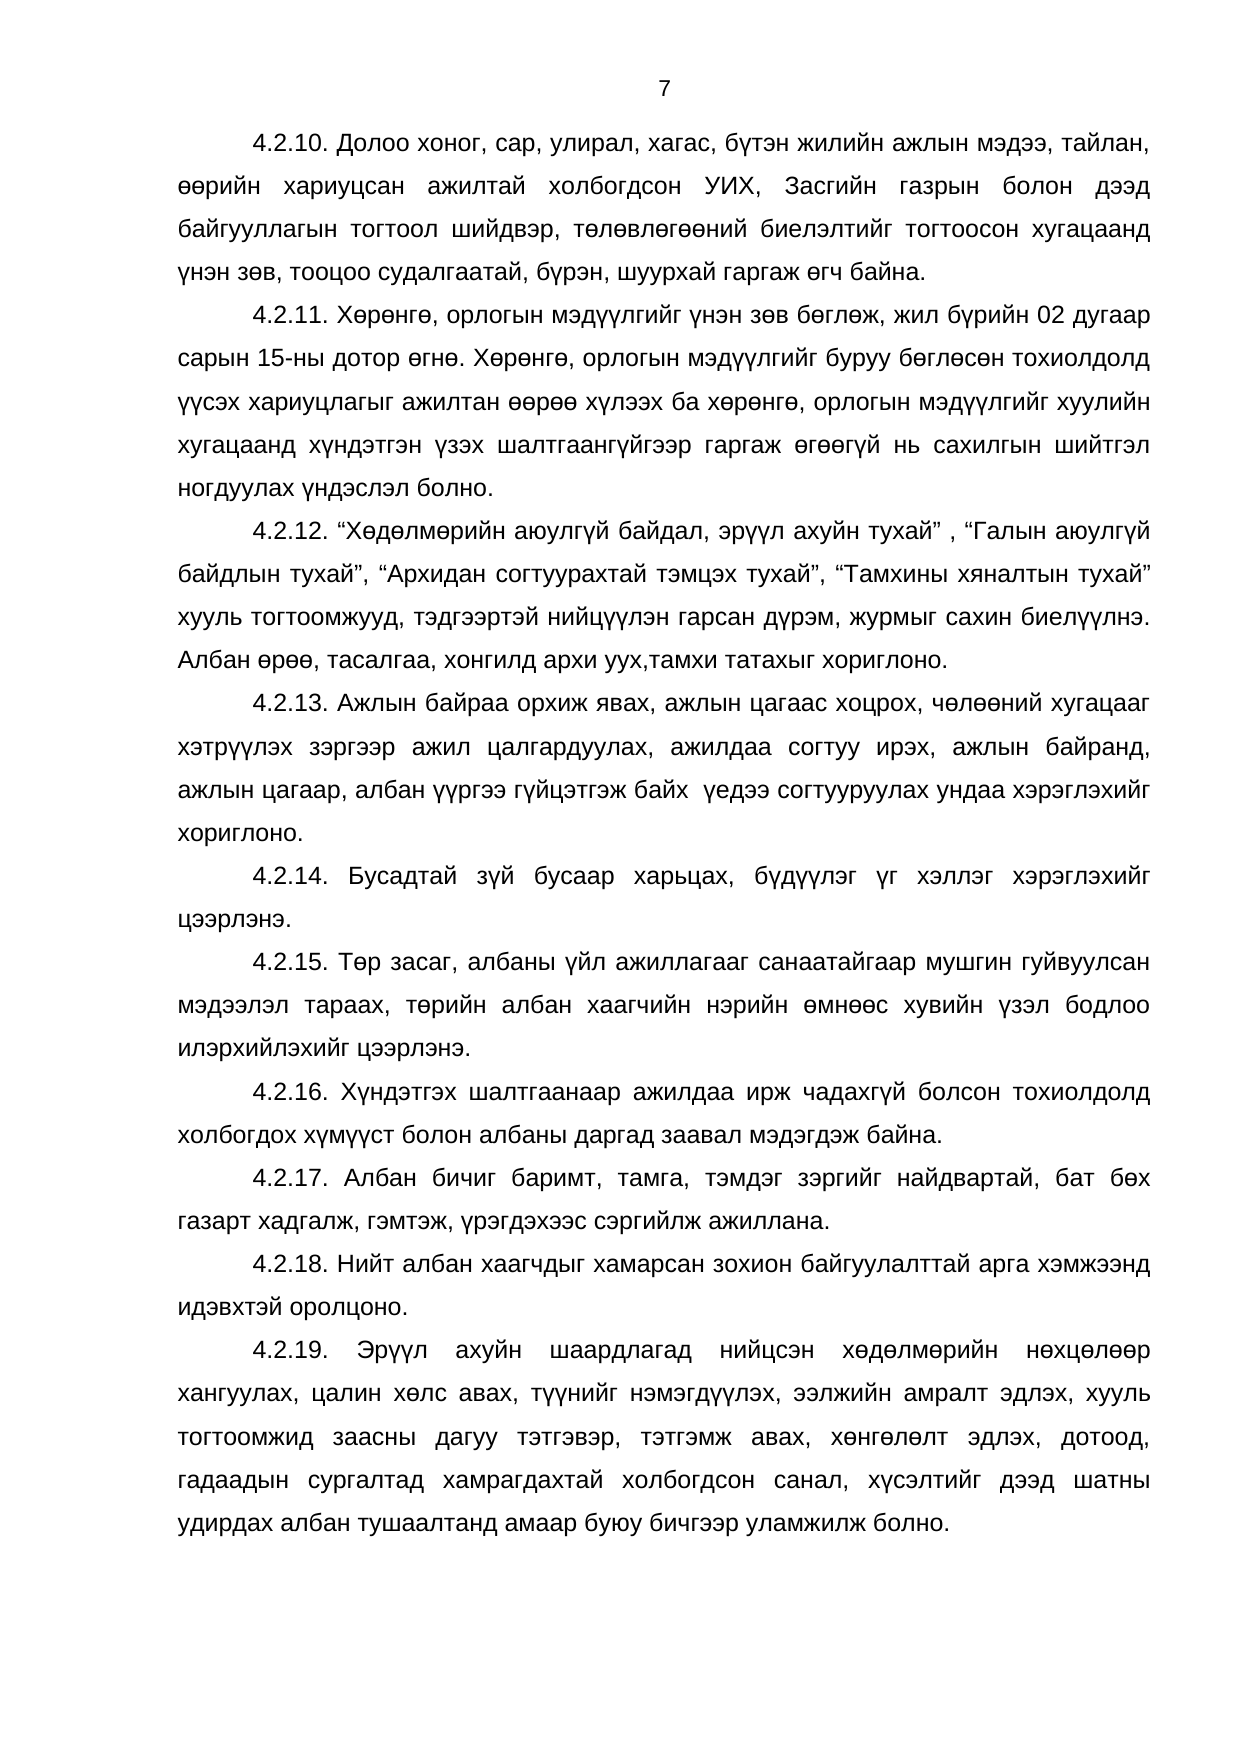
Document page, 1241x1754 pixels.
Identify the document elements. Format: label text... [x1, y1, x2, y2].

text 4.2.19. Эрүүл ахуйн шаардлагад нийцсэн хөдөлмөрийн нөхцөлөөр хангуулах, цалин хөлс авах, түүнийг нэмэгдүүлэх, ээлжийн амралт эдлэх, хууль тогтоомжид заасны дагуу тэтгэвэр, тэтгэмж авах, хөнгөлөлт эдлэх, дотоод, гадаадын сургалтад хамрагдахтай холбогдсон санал, хүсэлтийг дээд шатны удирдах албан тушаалтанд амаар буюу бичгээр уламжилж болно. [177, 1335, 1152, 1536]
text 4.2.16. Хүндэтгэх шалтгаанаар ажилдаа ирж чадахгүй болсон тохиолдолд холбогдох хүмүүст болон албаны даргад заавал мэдэгдэж байна. [177, 1076, 1152, 1148]
text 4.2.13. Ажлын байраа орхиж явах, ажлын цагаас хоцрох, чөлөөний хугацааг хэтрүүлэх зэргээр ажил цалгардуулах, ажилдаа согтуу ирэх, ажлын байранд, ажлын цагаар, албан үүргээ гүйцэтгэж байх үедээ согтууруулах ундаа хэрэглэхийг хориглоно. [177, 688, 1152, 846]
text 4.2.14. Бусадтай зүй бусаар харьцах, бүдүүлэг үг хэллэг хэрэглэхийг цээрлэнэ. [177, 861, 1152, 933]
text 4.2.15. Төр засаг, албаны үйл ажиллагааг санаатайгаар мушгин гуйвуулсан мэдээлэл тараах, төрийн албан хаагчийн нэрийн өмнөөс хувийн үзэл бодлоо илэрхийлэхийг цээрлэнэ. [177, 947, 1152, 1062]
text 4.2.12. “Хөдөлмөрийн аюулгүй байдал, эрүүл ахуйн тухай” , “Галын аюулгүй байдлын тухай”, “Архидан согтуурахтай тэмцэх тухай”, “Тамхины хяналтын тухай” хууль тогтоомжууд, тэдгээртэй нийцүүлэн гарсан дүрэм, журмыг сахин биелүүлнэ. Албан өрөө, тасалгаа, хонгилд архи уух,тамхи татахыг хориглоно. [177, 516, 1152, 674]
text 4.2.10. Долоо хоног, сар, улирал, хагас, бүтэн жилийн ажлын мэдээ, тайлан, өөрийн хариуцсан ажилтай холбогдсон УИХ, Засгийн газрын болон дээд байгууллагын тогтоол шийдвэр, төлөвлөгөөний биелэлтийг тогтоосон хугацаанд үнэн зөв, тооцоо судалгаатай, бүрэн, шуурхай гаргаж өгч байна. [177, 128, 1152, 286]
text 4.2.11. Хөрөнгө, орлогын мэдүүлгийг үнэн зөв бөглөж, жил бүрийн 02 дугаар сарын 15-ны дотор өгнө. Хөрөнгө, орлогын мэдүүлгийг буруу бөглөсөн тохиолдолд үүсэх хариуцлагыг ажилтан өөрөө хүлээх ба хөрөнгө, орлогын мэдүүлгийг хуулийн хугацаанд хүндэтгэн үзэх шалтгаангүйгээр гаргаж өгөөгүй нь сахилгын шийтгэл ногдуулах үндэслэл болно. [177, 300, 1152, 501]
text 4.2.17. Албан бичиг баримт, тамга, тэмдэг зэргийг найдвартай, бат бөх газарт хадгалж, гэмтэж, үрэгдэхээс сэргийлж ажиллана. [177, 1163, 1152, 1234]
text 4.2.18. Нийт албан хаагчдыг хамарсан зохион байгуулалттай арга хэмжээнд идэвхтэй оролцоно. [177, 1249, 1152, 1321]
